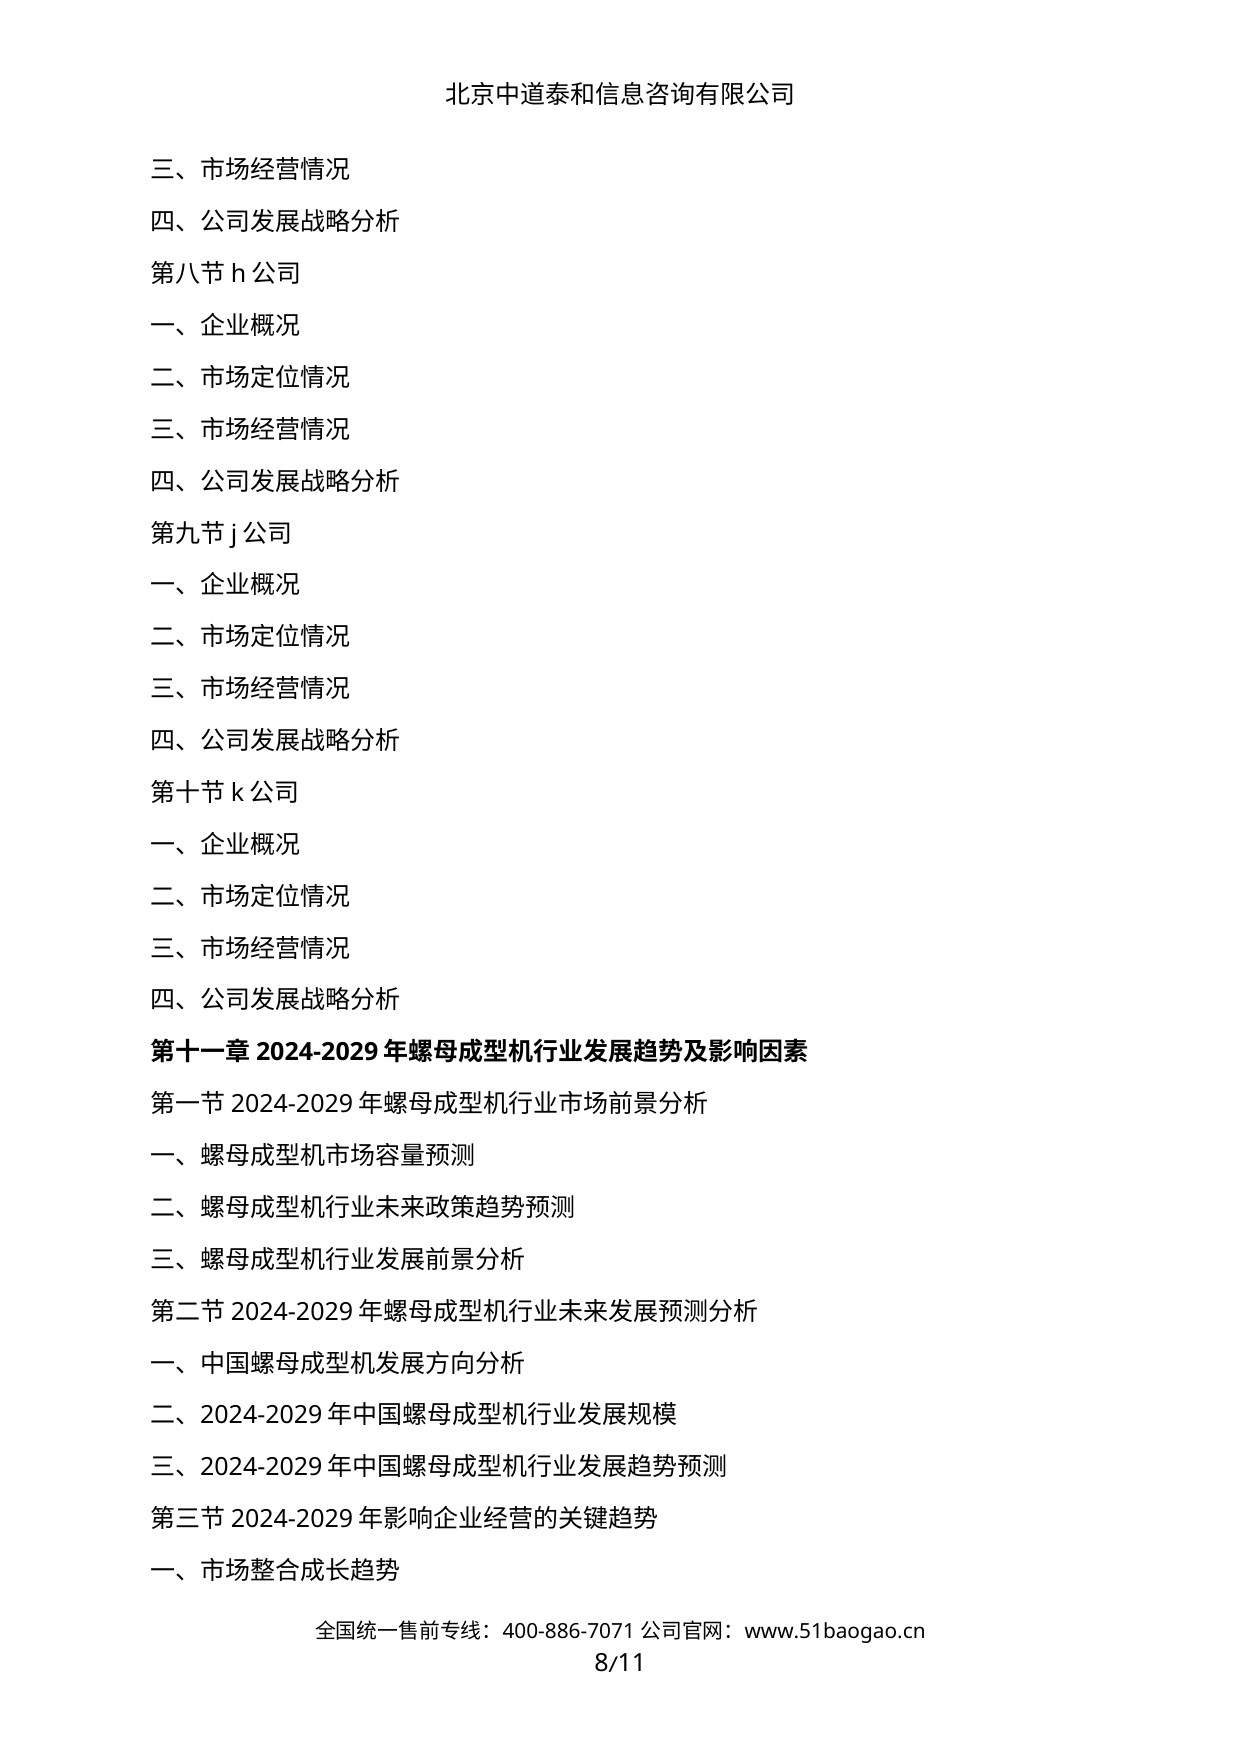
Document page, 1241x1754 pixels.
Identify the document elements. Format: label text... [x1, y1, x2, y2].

text 三、市场经营情况 [150, 928, 1090, 964]
text 二、市场定位情况 [150, 357, 1090, 394]
text 第十节 k公司 [150, 772, 1090, 809]
text 第八节 h公司 [150, 254, 1090, 290]
text 二、2024-2029年中国螺母成型机行业发展规模 [150, 1395, 1090, 1431]
text 三、市场经营情况 [150, 150, 1090, 186]
text 一、市场整合成长趋势 [150, 1551, 1090, 1587]
text 四、公司发展战略分析 [150, 721, 1090, 757]
text 二、螺母成型机行业未来政策趋势预测 [150, 1187, 1090, 1224]
text 二、市场定位情况 [150, 876, 1090, 912]
text 一、企业概况 [150, 565, 1090, 601]
text 一、企业概况 [150, 824, 1090, 861]
text 第三节 2024-2029年影响企业经营的关键趋势 [150, 1499, 1090, 1535]
text 第十一章 2024-2029年螺母成型机行业发展趋势及影响因素 [150, 1032, 1090, 1068]
text 一、企业概况 [150, 306, 1090, 342]
text 三、2024-2029年中国螺母成型机行业发展趋势预测 [150, 1447, 1090, 1483]
text 三、市场经营情况 [150, 669, 1090, 705]
text 一、中国螺母成型机发展方向分析 [150, 1343, 1090, 1379]
text 四、公司发展战略分析 [150, 980, 1090, 1016]
text 三、市场经营情况 [150, 409, 1090, 446]
text 第一节 2024-2029年螺母成型机行业市场前景分析 [150, 1084, 1090, 1120]
text 四、公司发展战略分析 [150, 461, 1090, 497]
text 第二节 2024-2029年螺母成型机行业未来发展预测分析 [150, 1291, 1090, 1327]
text 第九节 j公司 [150, 513, 1090, 549]
text 二、市场定位情况 [150, 617, 1090, 653]
text 一、螺母成型机市场容量预测 [150, 1136, 1090, 1172]
text 三、螺母成型机行业发展前景分析 [150, 1239, 1090, 1276]
text 四、公司发展战略分析 [150, 202, 1090, 238]
